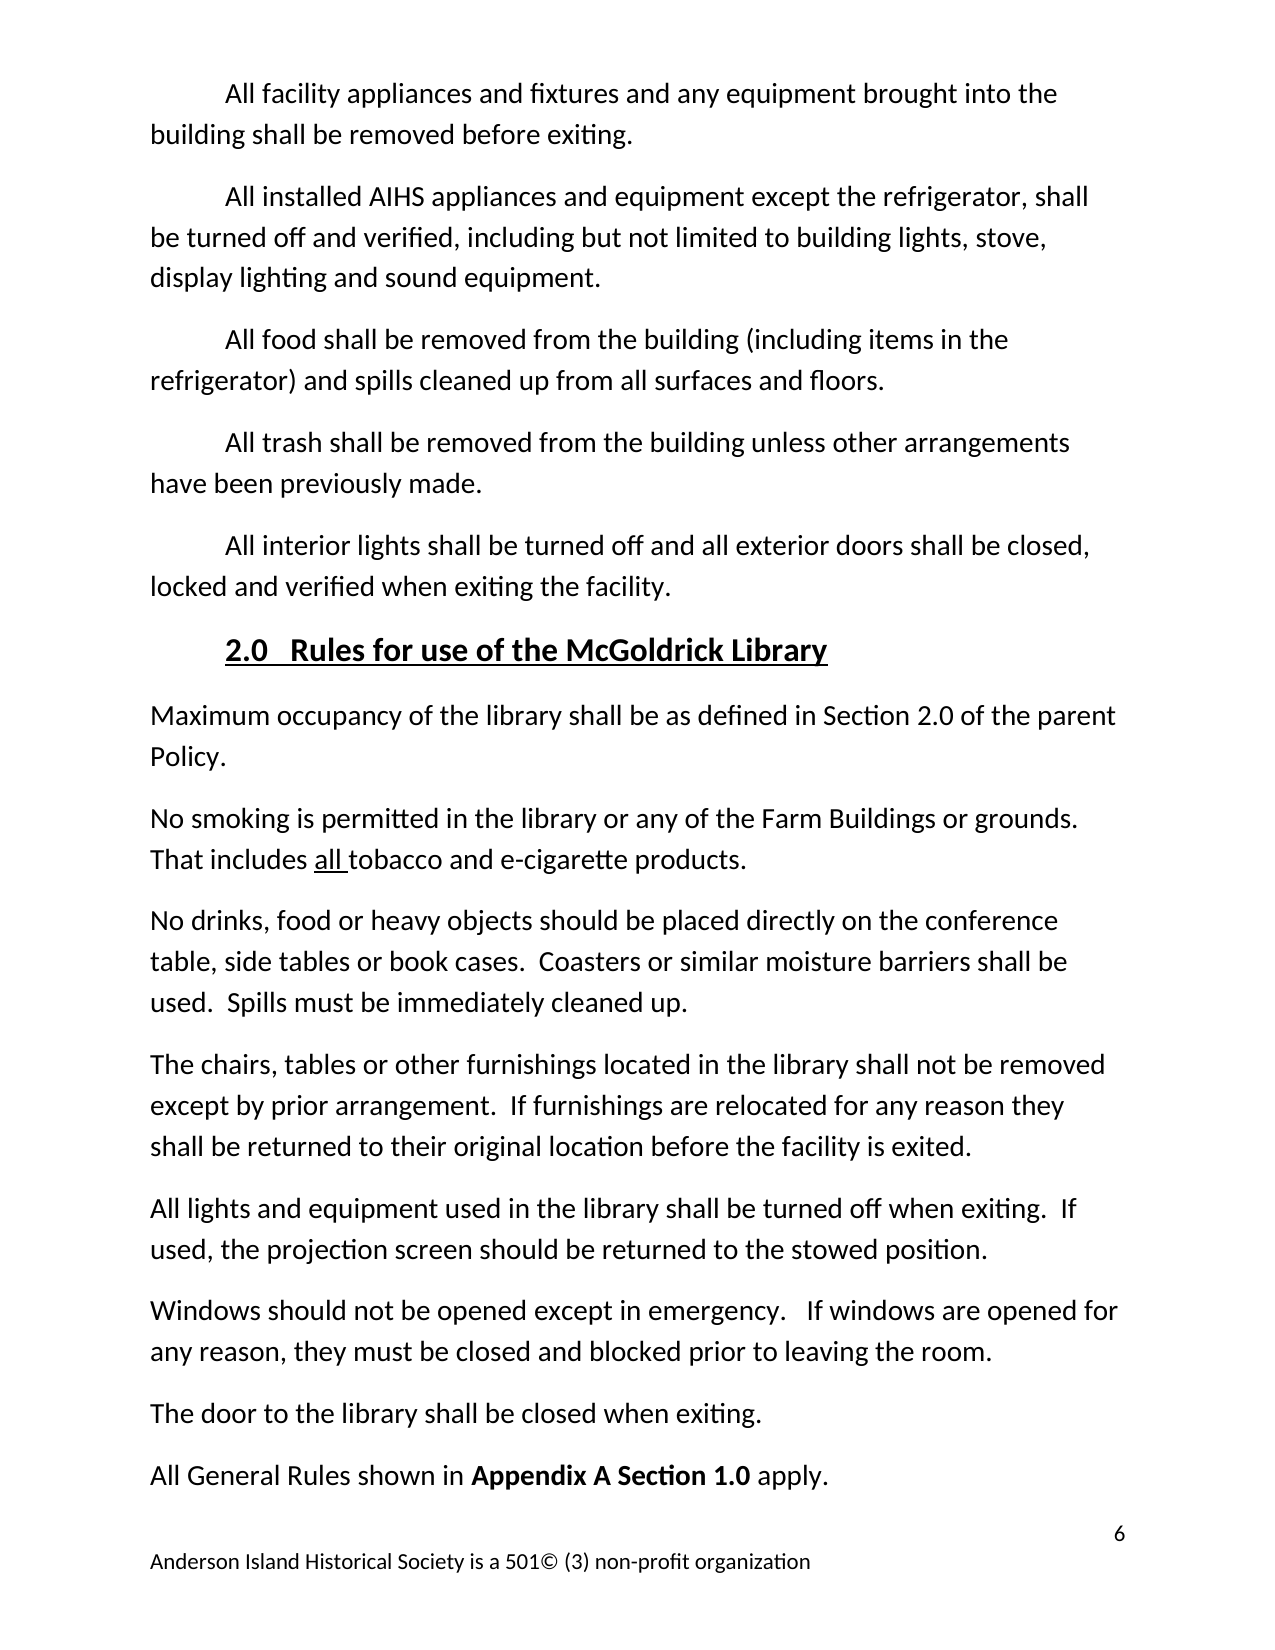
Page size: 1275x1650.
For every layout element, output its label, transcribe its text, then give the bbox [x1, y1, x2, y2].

text All trash shall be removed from the building unless other arrangements have been previously made. [150, 424, 1125, 501]
text The door to the library shall be closed when exiting. [150, 1395, 1125, 1431]
text Maximum occupancy of the library shall be as defined in Section 2.0 of the parent Policy. [150, 697, 1125, 774]
text 2.0 Rules for use of the McGoldrick Library [150, 629, 1125, 670]
text The chairs, tables or other furnishings located in the library shall not be removed except by prior arrangement. If furnishings are relocated for any reason they shall be returned to their original location before the facility is exited. [150, 1046, 1125, 1164]
text All General Rules shown in Appendix A Section 1.0 apply. [150, 1457, 1125, 1493]
text No drinks, food or heavy objects should be placed directly on the conference table, side tables or book cases. Coasters or similar moisture barriers shall be used. Spills must be immediately cleaned up. [150, 902, 1125, 1020]
text Windows should not be opened except in emergency. If windows are opened for any reason, they must be closed and blocked prior to leaving the room. [150, 1292, 1125, 1369]
text All facility appliances and fixtures and any equipment brought into the building shall be removed before exiting. [150, 75, 1125, 152]
text All food shall be removed from the building (including items in the refrigerator) and spills cleaned up from all surfaces and floors. [150, 321, 1125, 398]
text All lights and equipment used in the library shall be turned off when exiting. If used, the projection screen should be returned to the stowed position. [150, 1190, 1125, 1266]
text No smoking is permitted in the library or any of the Farm Buildings or grounds. That includes all tobacco and e-cigarette products. [150, 800, 1125, 876]
text All interior lights shall be turned off and all exterior doors shall be closed, locked and verified when exiting the facility. [150, 527, 1125, 603]
text All installed AIHS appliances and equipment except the refrigerator, shall be turned off and verified, including but not limited to building lights, stove, display lighting and sound equipment. [150, 178, 1125, 295]
